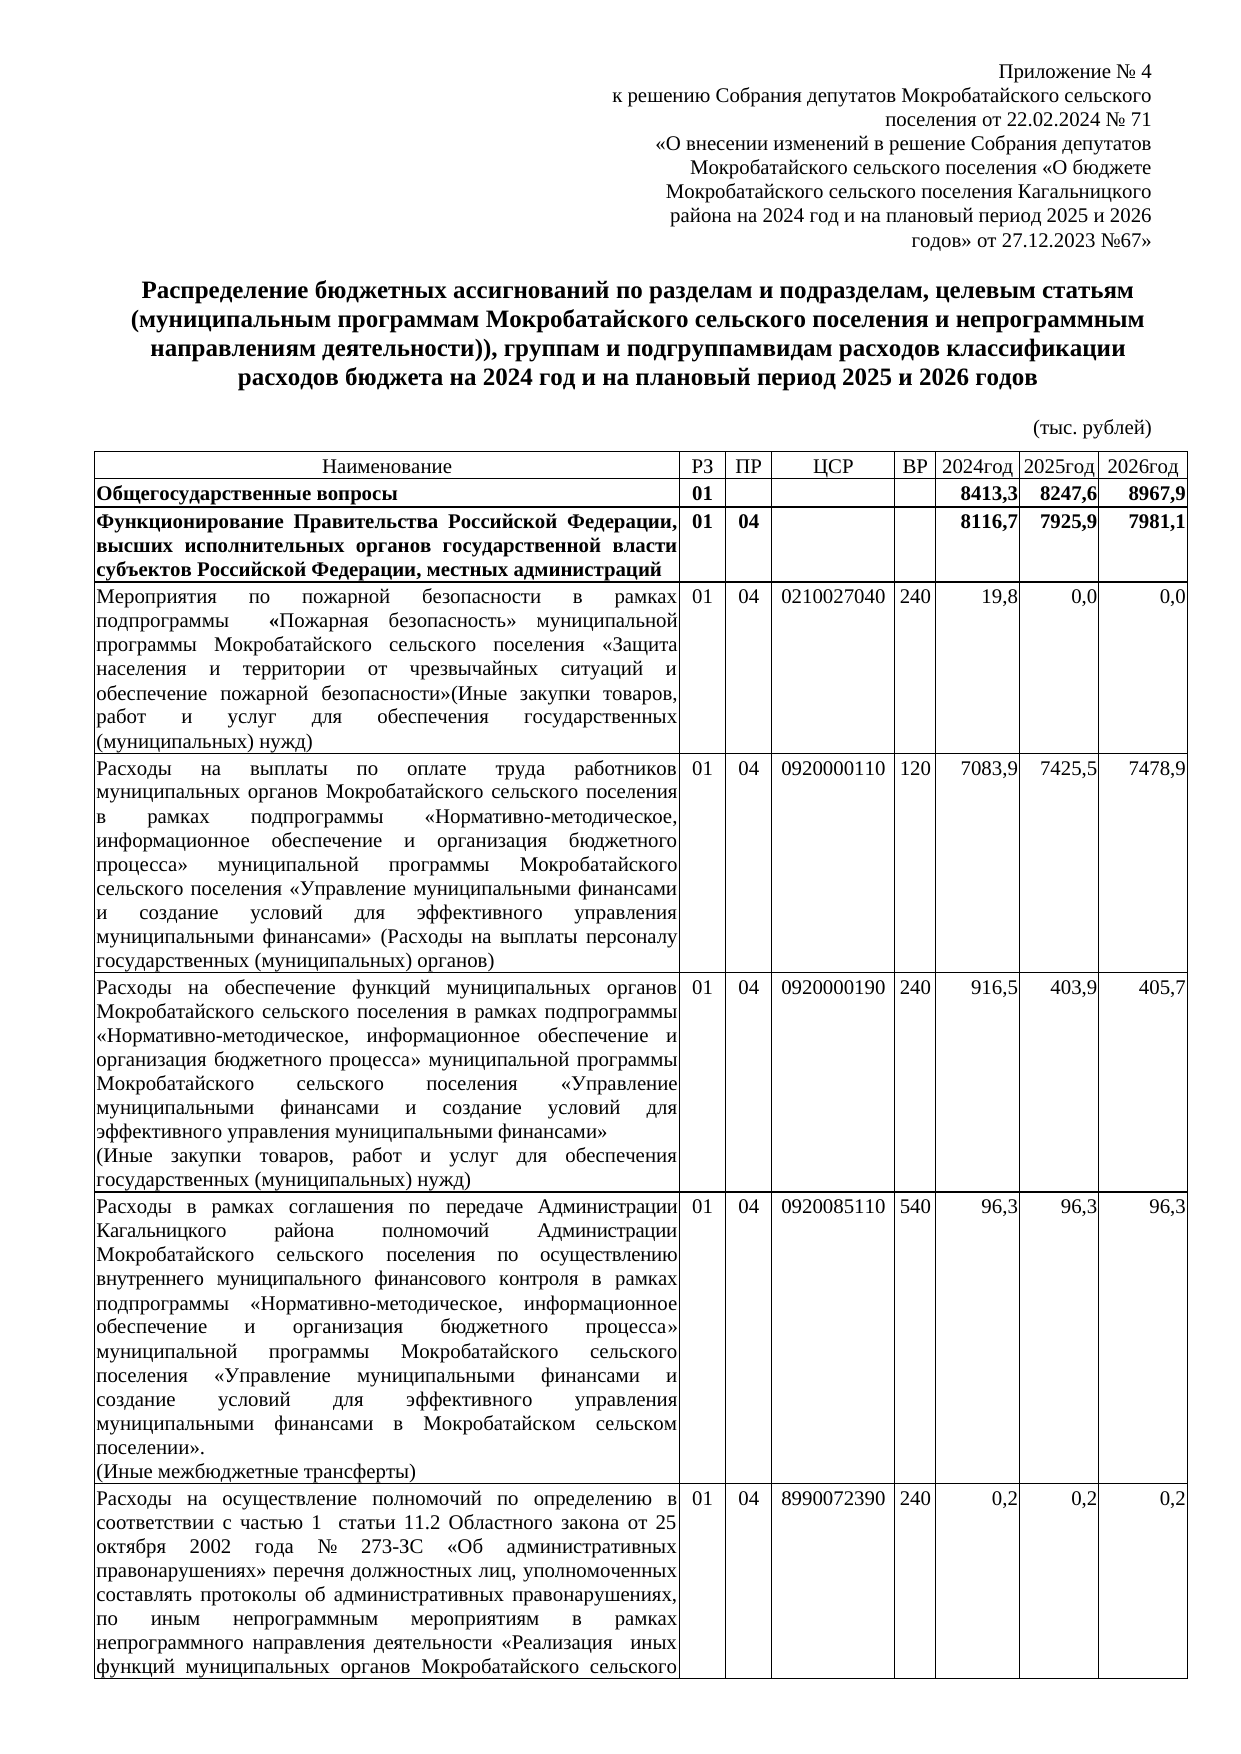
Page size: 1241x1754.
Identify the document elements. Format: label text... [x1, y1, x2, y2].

table_header 2026год [1099, 452, 1187, 478]
table_cell 7981,1 [1099, 508, 1187, 581]
table_cell Функционирование Правительства Российской Федерации, высших исполнительных органов государственной власти субъектов Российской Федерации, местных администраций [95, 508, 679, 581]
table_cell 7925,9 [1020, 508, 1098, 581]
table_cell 0920085110 [772, 1193, 894, 1483]
table_cell Общегосударственные вопросы [95, 479, 679, 506]
table_cell 01 [680, 754, 725, 972]
table_cell 7425,5 [1020, 754, 1098, 972]
table_cell [772, 508, 894, 581]
table_header 2024год [936, 452, 1019, 478]
table_cell 96,3 [936, 1193, 1019, 1483]
table_cell 240 [895, 583, 935, 753]
table_cell Мероприятия по пожарной безопасности в рамках подпрограммы «Пожарная безопасность» муниципальной программы Мокробатайского сельского поселения «Защита населения и территории от чрезвычайных ситуаций и обеспечение пожарной безопасности»(Иные закупки товаров, работ и услуг для обеспечения государственных (муниципальных) нужд) [95, 583, 679, 753]
table_cell 8990072390 [772, 1484, 894, 1678]
table_cell 0,0 [1020, 583, 1098, 753]
table_cell Расходы на обеспечение функций муниципальных органов Мокробатайского сельского поселения в рамках подпрограммы «Нормативно-методическое, информационное обеспечение и организация бюджетного процесса» муниципальной программы Мокробатайского сельского поселения «Управление муниципальными финансами и создание условий для эффективного управления муниципальными финансами» (Иные закупки товаров, работ и услуг для обеспечения государственных (муниципальных) нужд) [95, 973, 679, 1191]
table_cell 04 [726, 583, 771, 753]
table_cell 916,5 [936, 973, 1019, 1191]
list «О внесении изменений в решение Собрания депутатов Мокробатайского сельского поселения «О бюджете Мокробатайского сельского поселения Кагальницкого района на 2024 год и на плановый период 2025 и 2026 годов» от 27.12.2023 №67» [611, 131, 1152, 252]
table_cell 01 [680, 508, 725, 581]
table_cell 405,7 [1099, 973, 1187, 1191]
table_header ВР [895, 452, 935, 478]
table_header 2025год [1020, 452, 1098, 478]
table_cell [895, 508, 935, 581]
table_cell 240 [895, 1484, 935, 1678]
table_header РЗ [680, 452, 725, 478]
table_cell 01 [680, 973, 725, 1191]
table_cell 19,8 [936, 583, 1019, 753]
table_cell 403,9 [1020, 973, 1098, 1191]
table_cell [772, 479, 894, 506]
text Распределение бюджетных ассигнований по разделам и подразделам, целевым статьям (муниципальным программам Мокробатайского сельского поселения и непрограммным направлениям деятельности)), группам и подгруппамвидам расходов классификации расходов бюджета на 2024 год и на плановый период 2025 и 2026 годов [124, 276, 1152, 391]
table_cell 8116,7 [936, 508, 1019, 581]
table_cell 04 [726, 754, 771, 972]
table_header ПР [726, 452, 771, 478]
table_cell 01 [680, 1484, 725, 1678]
table_cell [726, 479, 771, 506]
table_header ЦСР [772, 452, 894, 478]
table_cell 7083,9 [936, 754, 1019, 972]
table_cell 01 [680, 1193, 725, 1483]
table_cell 04 [726, 973, 771, 1191]
table_cell 120 [895, 754, 935, 972]
table_cell 01 [680, 479, 725, 506]
table_cell 540 [895, 1193, 935, 1483]
table_cell [895, 479, 935, 506]
table_cell Расходы в рамках соглашения по передаче Администрации Кагальницкого района полномочий Администрации Мокробатайского сельского поселения по осуществлению внутреннего муниципального финансового контроля в рамках подпрограммы «Нормативно-методическое, информационное обеспечение и организация бюджетного процесса» муниципальной программы Мокробатайского сельского поселения «Управление муниципальными финансами и создание условий для эффективного управления муниципальными финансами в Мокробатайском сельском поселении». (Иные межбюджетные трансферты) [95, 1193, 679, 1483]
table_cell 0,0 [1099, 583, 1187, 753]
table_cell 0920000190 [772, 973, 894, 1191]
table_cell 7478,9 [1099, 754, 1187, 972]
table_cell 0,2 [1020, 1484, 1098, 1678]
table_cell 0920000110 [772, 754, 894, 972]
table_cell 8247,6 [1020, 479, 1098, 506]
table_cell 04 [726, 1484, 771, 1678]
table_cell 8413,3 [936, 479, 1019, 506]
table_cell 8967,9 [1099, 479, 1187, 506]
table_cell Расходы на выплаты по оплате труда работников муниципальных органов Мокробатайского сельского поселения в рамках подпрограммы «Нормативно-методическое, информационное обеспечение и организация бюджетного процесса» муниципальной программы Мокробатайского сельского поселения «Управление муниципальными финансами и создание условий для эффективного управления муниципальными финансами» (Расходы на выплаты персоналу государственных (муниципальных) органов) [95, 754, 679, 972]
list к решению Собрания депутатов Мокробатайского сельского поселения от 22.02.2024 № 71 [611, 83, 1152, 131]
table_cell 01 [680, 583, 725, 753]
table_cell 96,3 [1099, 1193, 1187, 1483]
text Приложение № 4 [124, 59, 1152, 83]
table_cell 0,2 [1099, 1484, 1187, 1678]
table_header Наименование [95, 452, 679, 478]
table_cell 0,2 [936, 1484, 1019, 1678]
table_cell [95, 1484, 679, 1678]
table_cell 04 [726, 1193, 771, 1483]
text (тыс. рублей) [124, 415, 1152, 439]
table_cell 04 [726, 508, 771, 581]
table_cell 96,3 [1020, 1193, 1098, 1483]
table_cell 240 [895, 973, 935, 1191]
table_cell 0210027040 [772, 583, 894, 753]
